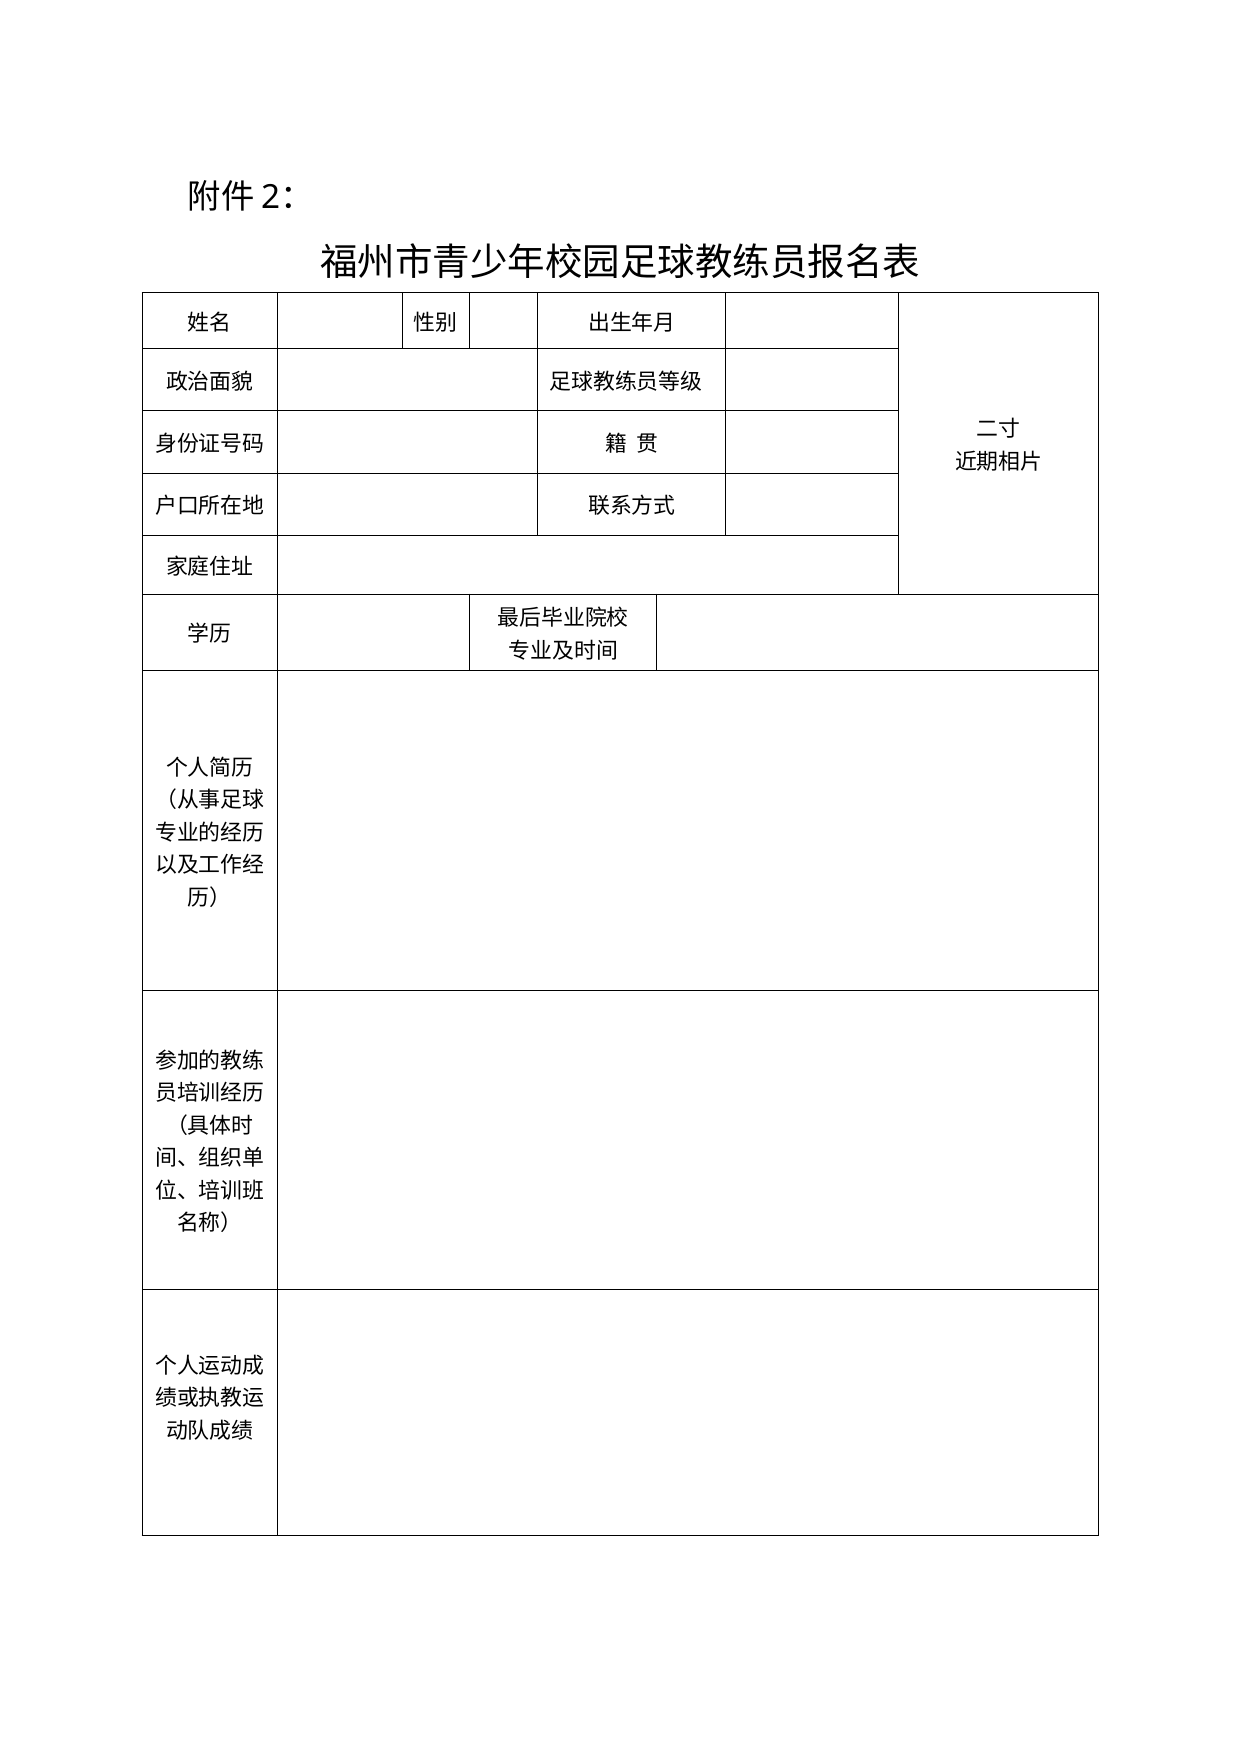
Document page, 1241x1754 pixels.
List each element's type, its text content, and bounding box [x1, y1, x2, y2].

table_header 性别 [403, 293, 469, 348]
table_cell [726, 474, 898, 535]
table_cell 政治面貌 [143, 349, 277, 410]
table_header [726, 293, 898, 348]
text 福州市青少年校园足球教练员报名表 [187, 227, 1053, 292]
table_cell [278, 474, 537, 535]
table_cell [278, 1290, 1098, 1535]
table_cell [278, 671, 1098, 990]
table_cell [278, 595, 469, 670]
table_cell 籍 贯 [538, 411, 725, 473]
table_header 出生年月 [538, 293, 725, 348]
table_cell [278, 536, 898, 593]
table_header 二寸 近期相片 [899, 293, 1098, 593]
table_cell [726, 411, 898, 473]
table_cell 个人运动成绩或执教运动队成绩 [143, 1290, 277, 1535]
table_header [278, 293, 402, 348]
table_cell 家庭住址 [143, 536, 277, 593]
table_cell 联系方式 [538, 474, 725, 535]
table_cell 学历 [143, 595, 277, 670]
table_header 姓名 [143, 293, 277, 348]
table_cell 足球教练员等级 [538, 349, 725, 410]
table_cell 户口所在地 [143, 474, 277, 535]
table_cell 最后毕业院校 专业及时间 [470, 595, 656, 670]
table_cell [278, 349, 537, 410]
table_cell [278, 411, 537, 473]
table_cell 参加的教练员培训经历 （具体时间、组织单位、培训班名称） [143, 991, 277, 1289]
table_cell [726, 349, 898, 410]
table_header [470, 293, 537, 348]
table_cell 个人简历 （从事足球专业的经历以及工作经历） [143, 671, 277, 990]
table_cell [278, 991, 1098, 1289]
table_cell 身份证号码 [143, 411, 277, 473]
table_cell [657, 595, 1098, 670]
text 附件2： [187, 162, 1053, 227]
